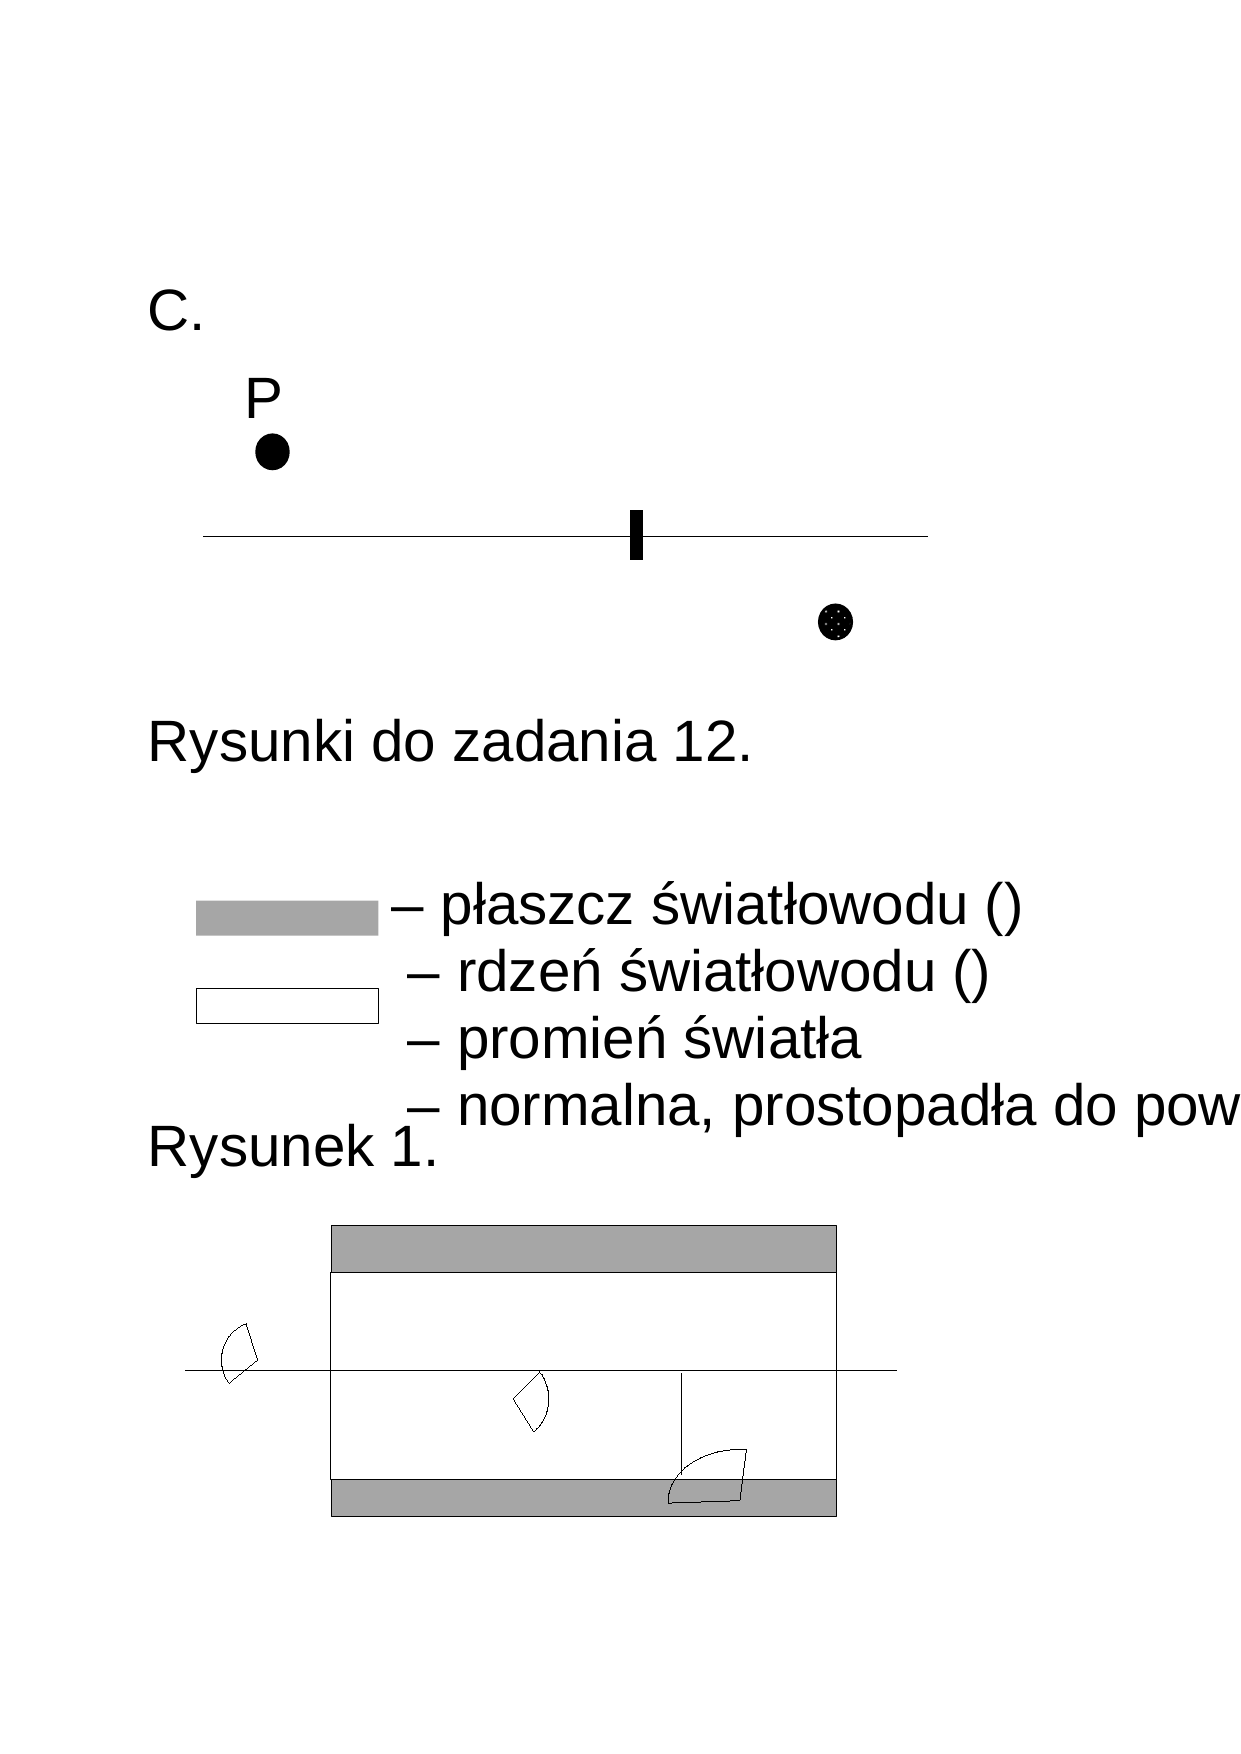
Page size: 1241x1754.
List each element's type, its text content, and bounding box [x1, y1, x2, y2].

text Rysunki do zadania 12. [148, 707, 1093, 804]
picture [821, 607, 850, 637]
text C. [148, 276, 1093, 343]
text Rysunek 1. [148, 1112, 1093, 1211]
